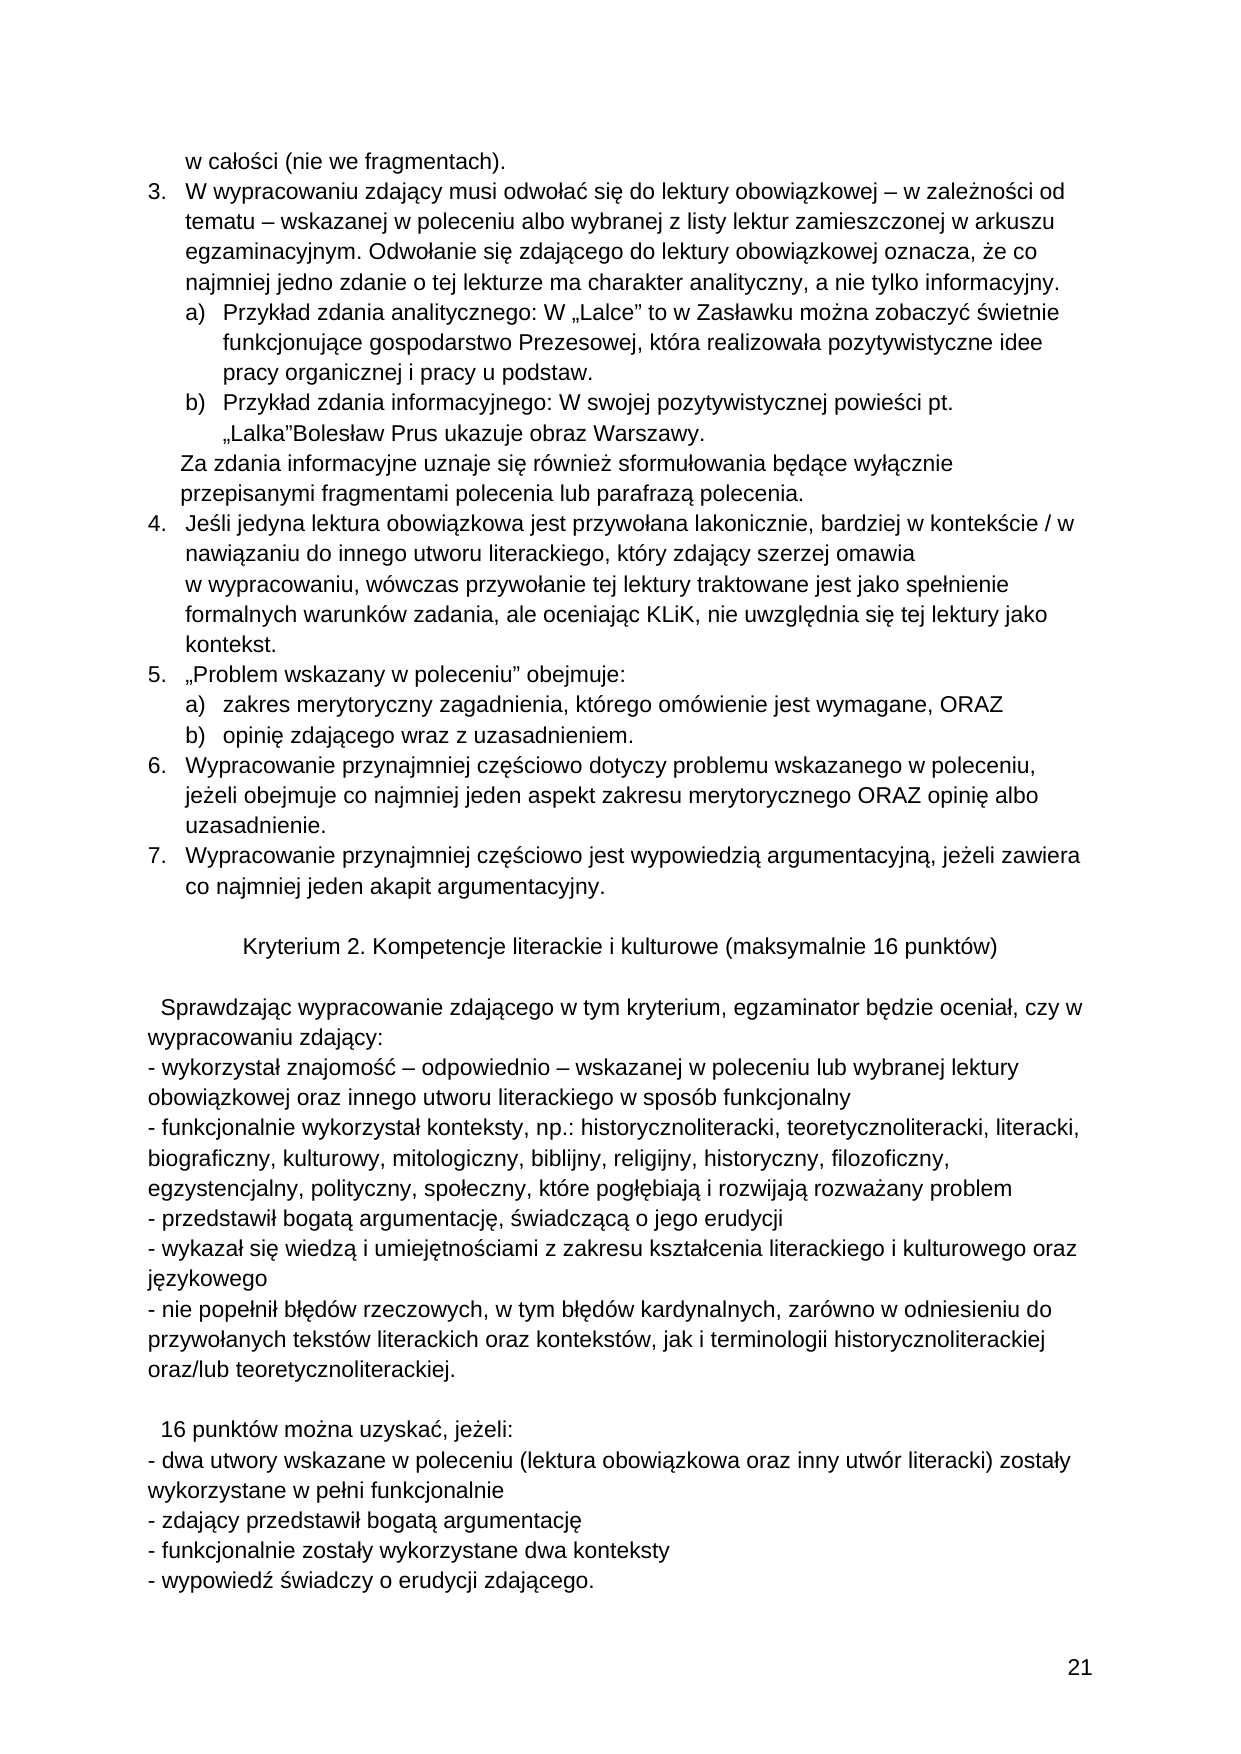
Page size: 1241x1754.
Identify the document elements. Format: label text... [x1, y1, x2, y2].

list W wypracowaniu zdający musi odwołać się do lektury obowiązkowej – w zależności od tematu – wskazanej w poleceniu albo wybranej z listy lektur zamieszczonej w arkuszu egzaminacyjnym. Odwołanie się zdającego do lektury obowiązkowej oznacza, że co najmniej jedno zdanie o tej lekturze ma charakter analityczny, a nie tylko informacyjny. [148, 178, 1093, 295]
list Za zdania informacyjne uznaje się również sformułowania będące wyłącznie przepisanymi fragmentami polecenia lub parafrazą polecenia. [180, 450, 1093, 506]
text - wykorzystał znajomość – odpowiednio – wskazanej w poleceniu lub wybranej lektury obowiązkowej oraz innego utworu literackiego w sposób funkcjonalny [148, 1054, 1093, 1110]
text Kryterium 2. Kompetencje literackie i kulturowe (maksymalnie 16 punktów) [148, 933, 1093, 959]
text - wykazał się wiedzą i umiejętnościami z zakresu kształcenia literackiego i kulturowego oraz językowego [148, 1235, 1093, 1292]
text - przedstawił bogatą argumentację, świadczącą o jego erudycji [148, 1205, 1093, 1231]
list Wypracowanie przynajmniej częściowo jest wypowiedzią argumentacyjną, jeżeli zawiera co najmniej jeden akapit argumentacyjny. [148, 842, 1093, 899]
text - zdający przedstawił bogatą argumentację [148, 1507, 1093, 1533]
text - nie popełnił błędów rzeczowych, w tym błędów kardynalnych, zarówno w odniesieniu do przywołanych tekstów literackich oraz kontekstów, jak i terminologii historycznoliterackiej oraz/lub teoretycznoliterackiej. [148, 1296, 1093, 1382]
text - wypowiedź świadczy o erudycji zdającego. [148, 1567, 1093, 1594]
list Jeśli jedyna lektura obowiązkowa jest przywołana lakonicznie, bardziej w kontekście / w nawiązaniu do innego utworu literackiego, który zdający szerzej omawia w wypracowaniu, wówczas przywołanie tej lektury traktowane jest jako spełnienie formalnych warunków zadania, ale oceniając KLiK, nie uwzględnia się tej lektury jako kontekst. [148, 510, 1093, 657]
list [148, 148, 1093, 174]
text Sprawdzając wypracowanie zdającego w tym kryterium, egzaminator będzie oceniał, czy w wypracowaniu zdający: [148, 993, 1093, 1050]
text 16 punktów można uzyskać, jeżeli: [148, 1416, 1093, 1443]
list „Problem wskazany w poleceniu” obejmuje: [148, 661, 1093, 687]
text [148, 1447, 1093, 1503]
list Przykład zdania analitycznego: W „Lalce” to w Zasławku można zobaczyć świetnie funkcjonujące gospodarstwo Prezesowej, która realizowała pozytywistyczne idee pracy organicznej i pracy u podstaw. [185, 299, 1093, 385]
list Przykład zdania informacyjnego: W swojej pozytywistycznej powieści pt. „Lalka”Bolesław Prus ukazuje obraz Warszawy. [185, 389, 1093, 446]
list Wypracowanie przynajmniej częściowo dotyczy problemu wskazanego w poleceniu, jeżeli obejmuje co najmniej jeden aspekt zakresu merytorycznego ORAZ opinię albo uzasadnienie. [148, 752, 1093, 838]
text - funkcjonalnie zostały wykorzystane dwa konteksty [148, 1537, 1093, 1563]
text - funkcjonalnie wykorzystał konteksty, np.: historycznoliteracki, teoretycznoliteracki, literacki, biograficzny, kulturowy, mitologiczny, biblijny, religijny, historyczny, filozoficzny, egzystencjalny, polityczny, społeczny, które pogłębiają i rozwijają rozważany problem [148, 1114, 1093, 1201]
list opinię zdającego wraz z uzasadnieniem. [185, 722, 1093, 748]
list zakres merytoryczny zagadnienia, którego omówienie jest wymagane, ORAZ [185, 691, 1093, 718]
